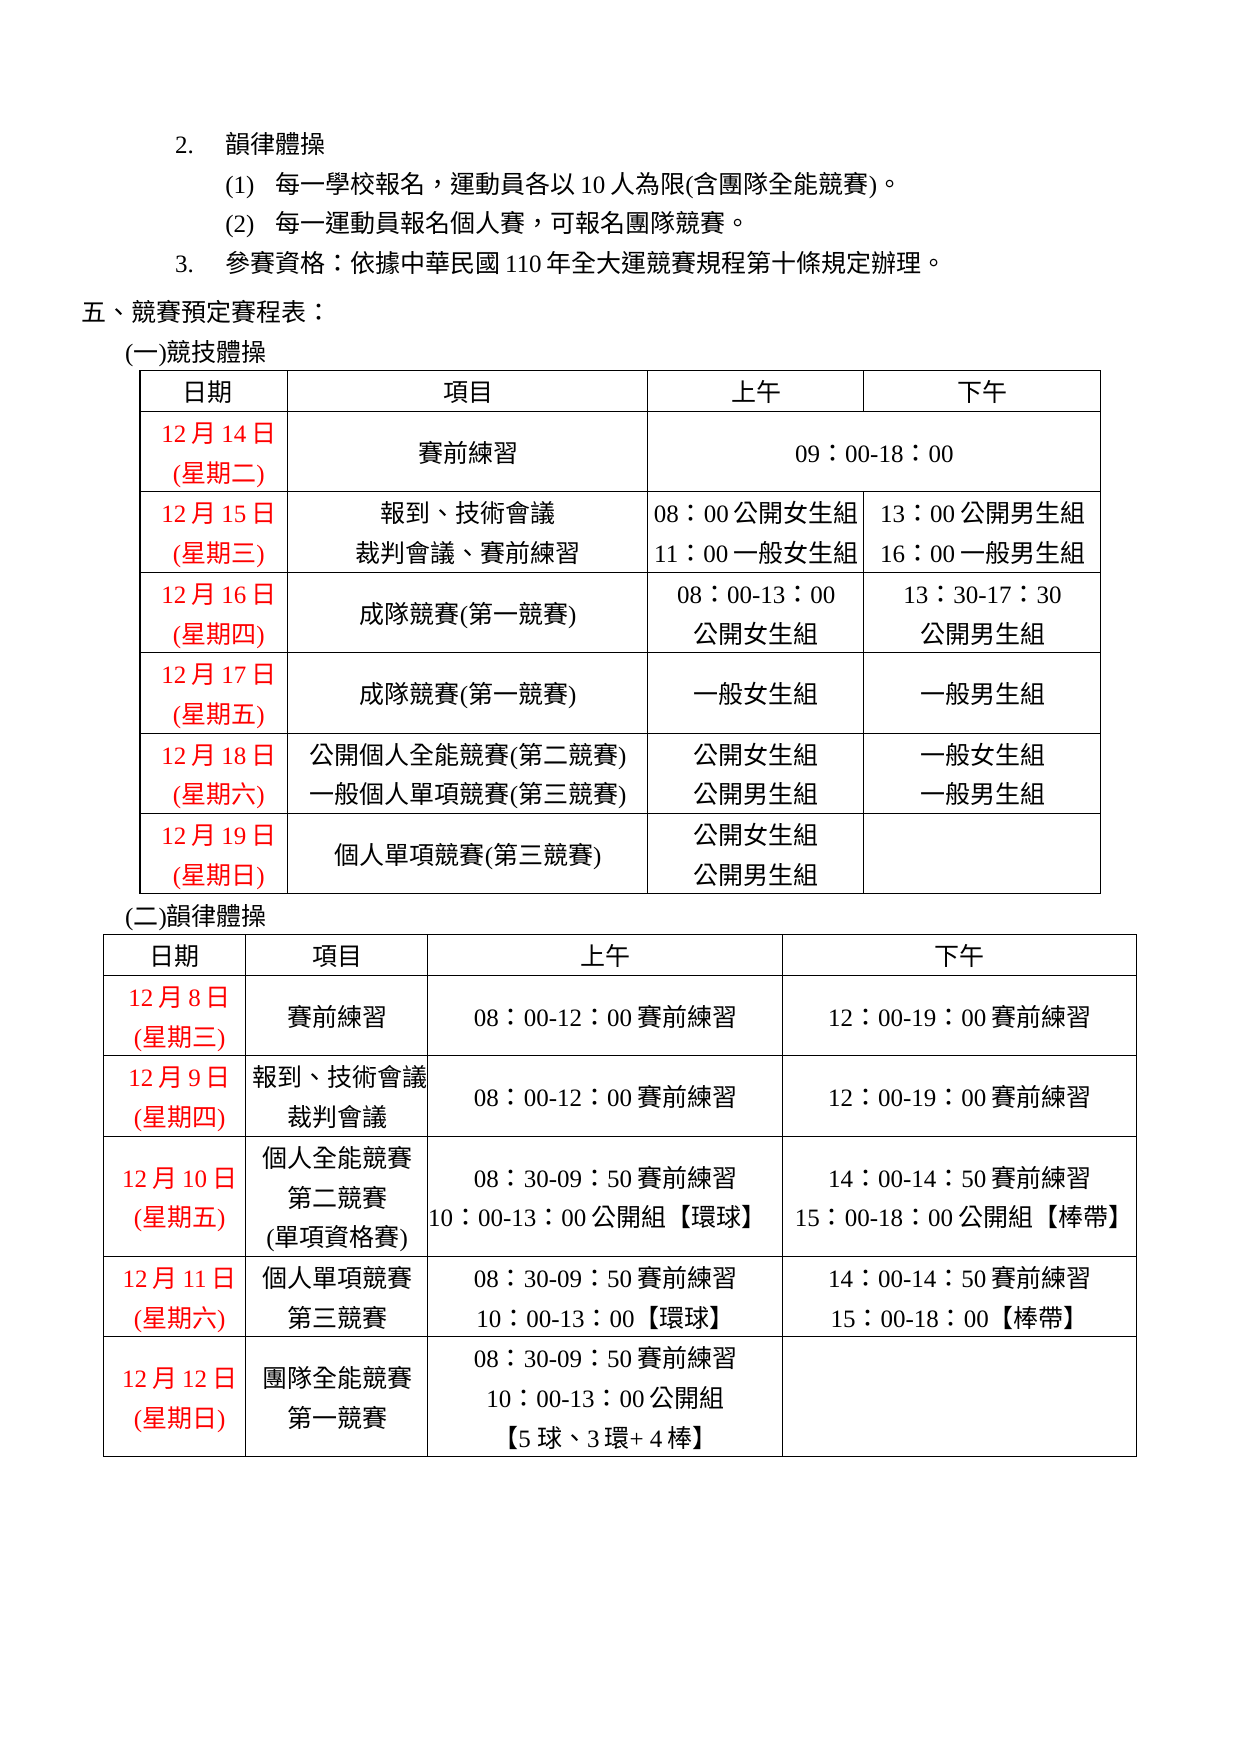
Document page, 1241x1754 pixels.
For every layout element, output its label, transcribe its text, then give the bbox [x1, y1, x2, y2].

table_cell 成隊競賽(第一競賽) [288, 573, 647, 652]
table_cell 個人全能競賽 第二競賽 (單項資格賽) [246, 1137, 427, 1256]
table_cell 12月19日 (星期日) [141, 814, 287, 893]
table_cell 08：30-09：50賽前練習 10：00-13：00公開組【環球】 [428, 1137, 782, 1256]
text (一)競技體操 [125, 330, 1165, 370]
table_cell 12月9日 (星期四) [104, 1056, 245, 1136]
table_cell 12月15日 (星期三) [141, 492, 287, 572]
table_cell 12月14日 (星期二) [141, 412, 287, 491]
table_cell 08：00公開女生組11：00一般女生組 [648, 492, 863, 572]
table_cell 12月11日 (星期六) [104, 1257, 245, 1336]
table_cell 公開女生組 公開男生組 [648, 734, 863, 813]
table_cell 12月10日 (星期五) [104, 1137, 245, 1256]
table_cell 12月8日 (星期三) [104, 976, 245, 1055]
table_cell 13：00公開男生組 16：00一般男生組 [864, 492, 1100, 572]
table_cell 12月12日 (星期日) [104, 1337, 245, 1456]
table_cell 08：00-12：00賽前練習 [428, 1056, 782, 1136]
table_header 上午 [648, 371, 863, 411]
table_cell 09：00-18：00 [648, 412, 1100, 491]
table_cell 團隊全能競賽 第一競賽 [246, 1337, 427, 1456]
table_cell 報到、技術會議 裁判會議 [246, 1056, 427, 1136]
list 韻律體操 [175, 123, 1165, 163]
list 參賽資格：依據中華民國110年全大運競賽規程第十條規定辦理。 [175, 242, 1165, 282]
table_cell 一般女生組 [648, 653, 863, 732]
table_cell 一般女生組 一般男生組 [864, 734, 1100, 813]
table_cell 12月16日 (星期四) [141, 573, 287, 652]
list 每一學校報名，運動員各以10人為限(含團隊全能競賽)。 [225, 163, 1165, 202]
table_header 日期 [141, 371, 287, 411]
table_cell 14：00-14：50賽前練習 15：00-18：00公開組【棒帶】 [783, 1137, 1136, 1256]
table_cell 13：30-17：30 公開男生組 [864, 573, 1100, 652]
table_header 下午 [783, 935, 1136, 975]
table_cell 個人單項競賽 第三競賽 [246, 1257, 427, 1336]
table_cell 成隊競賽(第一競賽) [288, 653, 647, 732]
table_header 上午 [428, 935, 782, 975]
table_cell 12：00-19：00賽前練習 [783, 976, 1136, 1055]
table_cell 08：30-09：50賽前練習 10：00-13：00公開組 【5 球、3環+ 4棒】 [428, 1337, 782, 1456]
table_cell 公開個人全能競賽(第二競賽) 一般個人單項競賽(第三競賽) [288, 734, 647, 813]
table_cell [864, 814, 1100, 893]
table_cell 賽前練習 [246, 976, 427, 1055]
table_cell 08：00-12：00賽前練習 [428, 976, 782, 1055]
table_cell 一般男生組 [864, 653, 1100, 732]
table_cell 個人單項競賽(第三競賽) [288, 814, 647, 893]
table_cell 14：00-14：50賽前練習 15：00-18：00【棒帶】 [783, 1257, 1136, 1336]
table_cell [783, 1337, 1136, 1456]
table_cell 賽前練習 [288, 412, 647, 491]
table_cell 12：00-19：00賽前練習 [783, 1056, 1136, 1136]
list 每一運動員報名個人賽，可報名團隊競賽。 [225, 202, 1165, 242]
table_cell 12月17日 (星期五) [141, 653, 287, 732]
table_cell 12月18日 (星期六) [141, 734, 287, 813]
table_header 日期 [104, 935, 245, 975]
table_header 下午 [864, 371, 1100, 411]
text 五、競賽預定賽程表： [75, 291, 1165, 330]
text (二)韻律體操 [125, 894, 1165, 934]
table_cell 公開女生組 公開男生組 [648, 814, 863, 893]
table_cell 08：00-13：00 公開女生組 [648, 573, 863, 652]
table_cell 08：30-09：50賽前練習 10：00-13：00【環球】 [428, 1257, 782, 1336]
table_cell 報到、技術會議 裁判會議、賽前練習 [288, 492, 647, 572]
table_header 項目 [288, 371, 647, 411]
table_header 項目 [246, 935, 427, 975]
